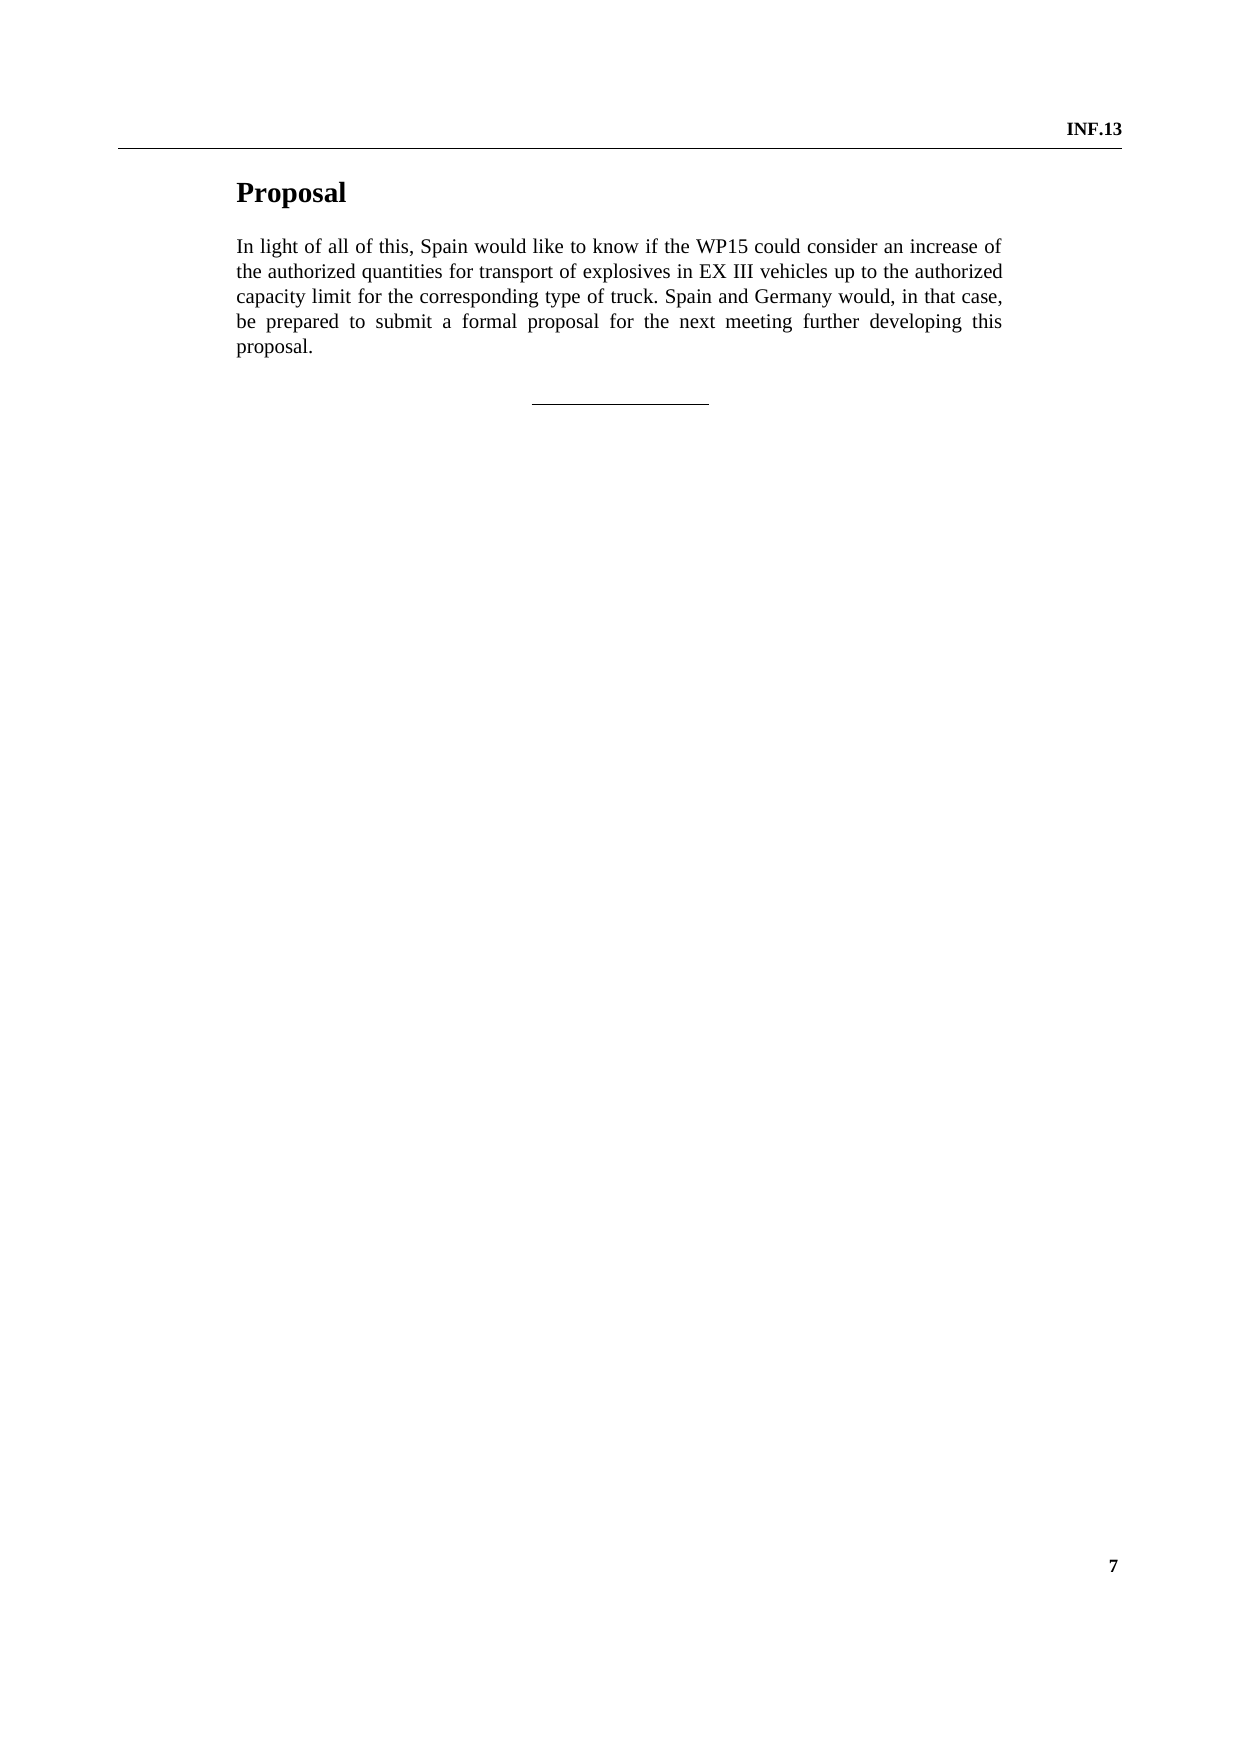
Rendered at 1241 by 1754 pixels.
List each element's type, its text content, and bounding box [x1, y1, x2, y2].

text In light of all of this, Spain would like to know if the WP15 could consider an increase of the authorized quantities for transport of explosives in EX III vehicles up to the authorized capacity limit for the corresponding type of truck. Spain and Germany would, in that case, be prepared to submit a formal proposal for the next meeting further developing this proposal. [236, 233, 1004, 358]
text Proposal [118, 177, 1004, 208]
